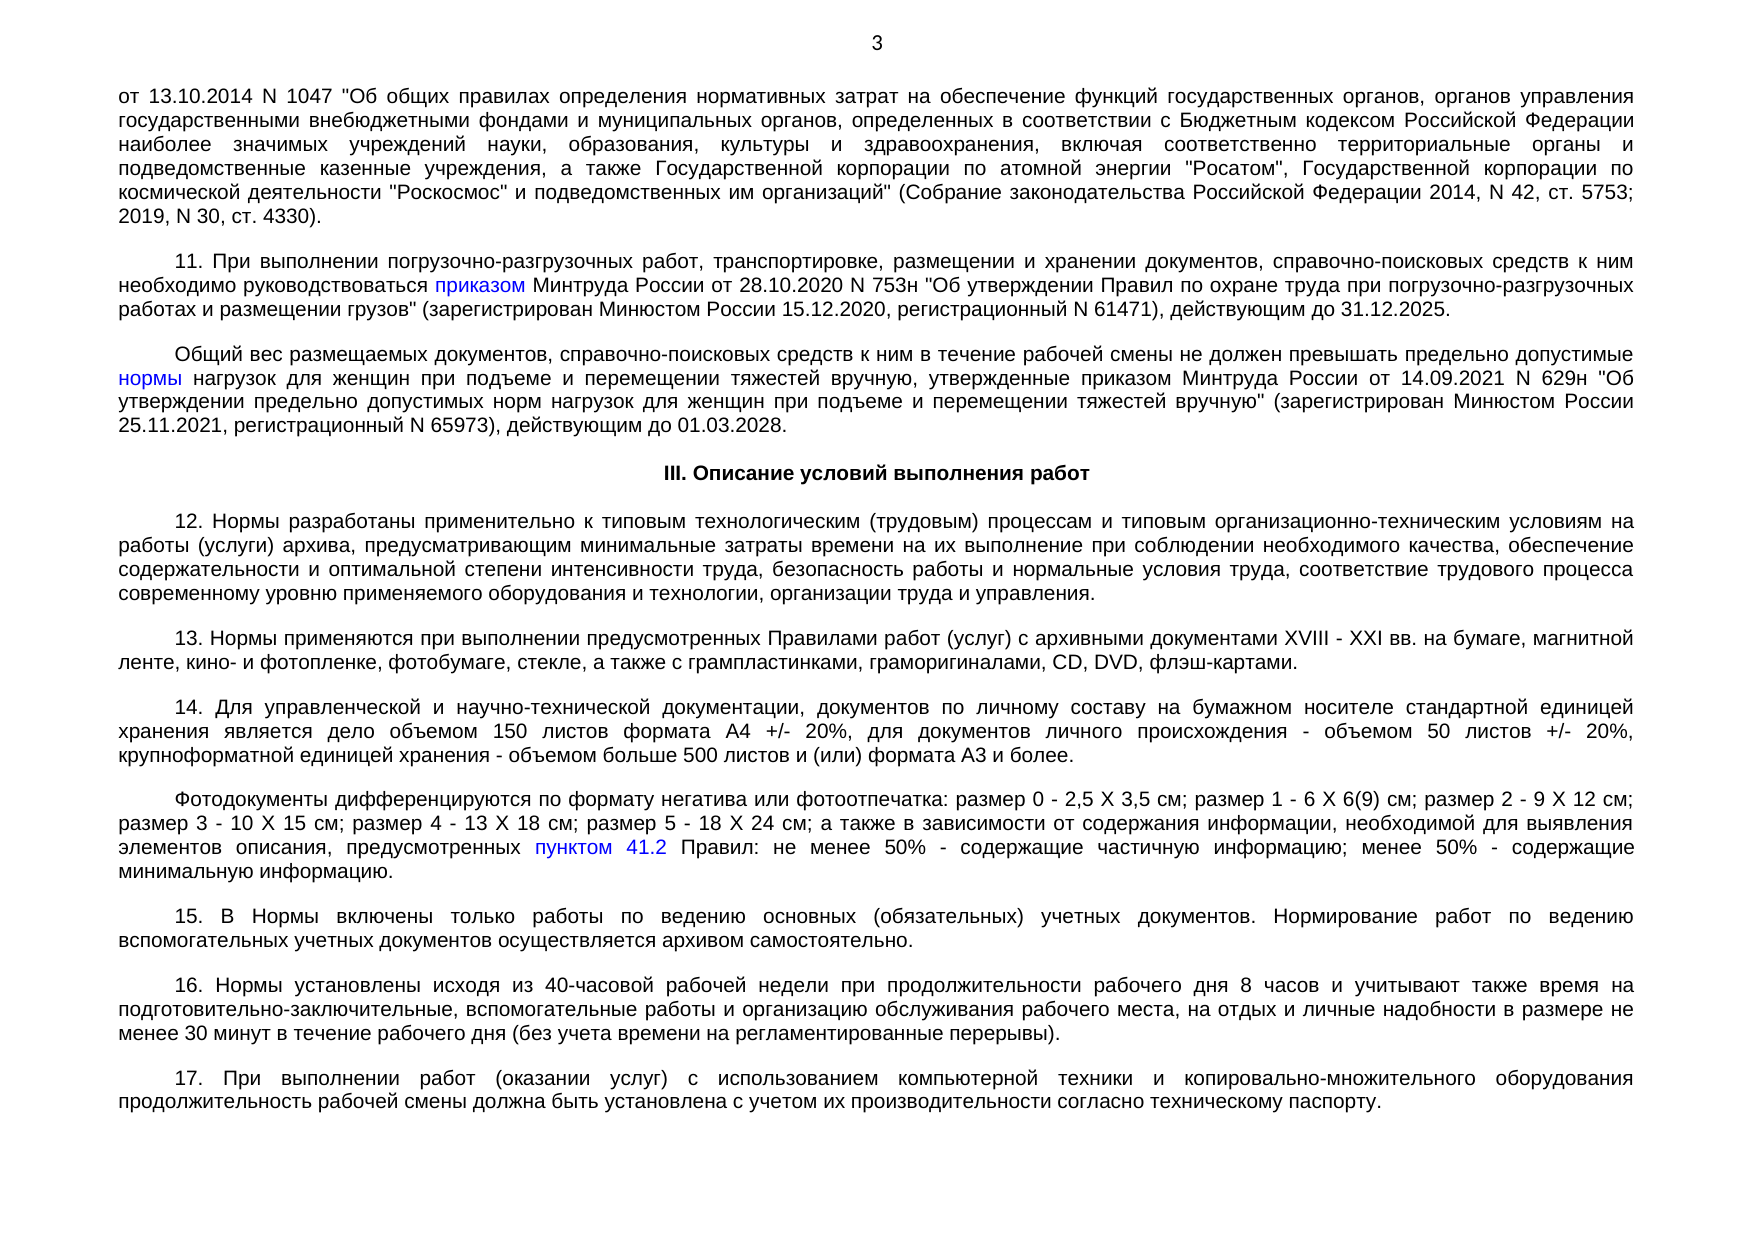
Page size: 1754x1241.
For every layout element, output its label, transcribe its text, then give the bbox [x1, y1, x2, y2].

text 12. Нормы разработаны применительно к типовым технологическим (трудовым) процессам и типовым организационно-техническим условиям на работы (услуги) архива, предусматривающим минимальные затраты времени на их выполнение при соблюдении необходимого качества, обеспечение содержательности и оптимальной степени интенсивности труда, безопасность работы и нормальные условия труда, соответствие трудового процесса современному уровню применяемого оборудования и технологии, организации труда и управления. [118, 509, 1636, 605]
text 16. Нормы установлены исходя из 40-часовой рабочей недели при продолжительности рабочего дня 8 часов и учитывают также время на подготовительно-заключительные, вспомогательные работы и организацию обслуживания рабочего места, на отдых и личные надобности в размере не менее 30 минут в течение рабочего дня (без учета времени на регламентированные перерывы). [118, 973, 1636, 1044]
text 17. При выполнении работ (оказании услуг) с использованием компьютерной техники и копировально-множительного оборудования продолжительность рабочей смены должна быть установлена с учетом их производительности согласно техническому паспорту. [118, 1065, 1636, 1113]
text Фотодокументы дифференцируются по формату негатива или фотоотпечатка: размер 0 - 2,5 X 3,5 см; размер 1 - 6 X 6(9) см; размер 2 - 9 X 12 см; размер 3 - 10 X 15 см; размер 4 - 13 X 18 см; размер 5 - 18 X 24 см; а также в зависимости от содержания информации, необходимой для выявления элементов описания, предусмотренных пунктом 41.2 Правил: не менее 50% - содержащие частичную информацию; менее 50% - содержащие минимальную информацию. [118, 787, 1636, 883]
title III. Описание условий выполнения работ [118, 461, 1636, 485]
text 11. При выполнении погрузочно-разгрузочных работ, транспортировке, размещении и хранении документов, справочно-поисковых средств к ним необходимо руководствоваться приказом Минтруда России от 28.10.2020 N 753н "Об утверждении Правил по охране труда при погрузочно-разгрузочных работах и размещении грузов" (зарегистрирован Минюстом России 15.12.2020, регистрационный N 61471), действующим до 31.12.2025. [118, 249, 1636, 321]
text 13. Нормы применяются при выполнении предусмотренных Правилами работ (услуг) с архивными документами XVIII - XXI вв. на бумаге, магнитной ленте, кино- и фотопленке, фотобумаге, стекле, а также с грампластинками, граморигиналами, CD, DVD, флэш-картами. [118, 626, 1636, 674]
text Общий вес размещаемых документов, справочно-поисковых средств к ним в течение рабочей смены не должен превышать предельно допустимые нормы нагрузок для женщин при подъеме и перемещении тяжестей вручную, утвержденные приказом Минтруда России от 14.09.2021 N 629н "Об утверждении предельно допустимых норм нагрузок для женщин при подъеме и перемещении тяжестей вручную" (зарегистрирован Минюстом России 25.11.2021, регистрационный N 65973), действующим до 01.03.2028. [118, 341, 1636, 437]
text 14. Для управленческой и научно-технической документации, документов по личному составу на бумажном носителе стандартной единицей хранения является дело объемом 150 листов формата A4 +/- 20%, для документов личного происхождения - объемом 50 листов +/- 20%, крупноформатной единицей хранения - объемом больше 500 листов и (или) формата A3 и более. [118, 694, 1636, 766]
text 15. В Нормы включены только работы по ведению основных (обязательных) учетных документов. Нормирование работ по ведению вспомогательных учетных документов осуществляется архивом самостоятельно. [118, 904, 1636, 952]
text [118, 84, 1636, 228]
